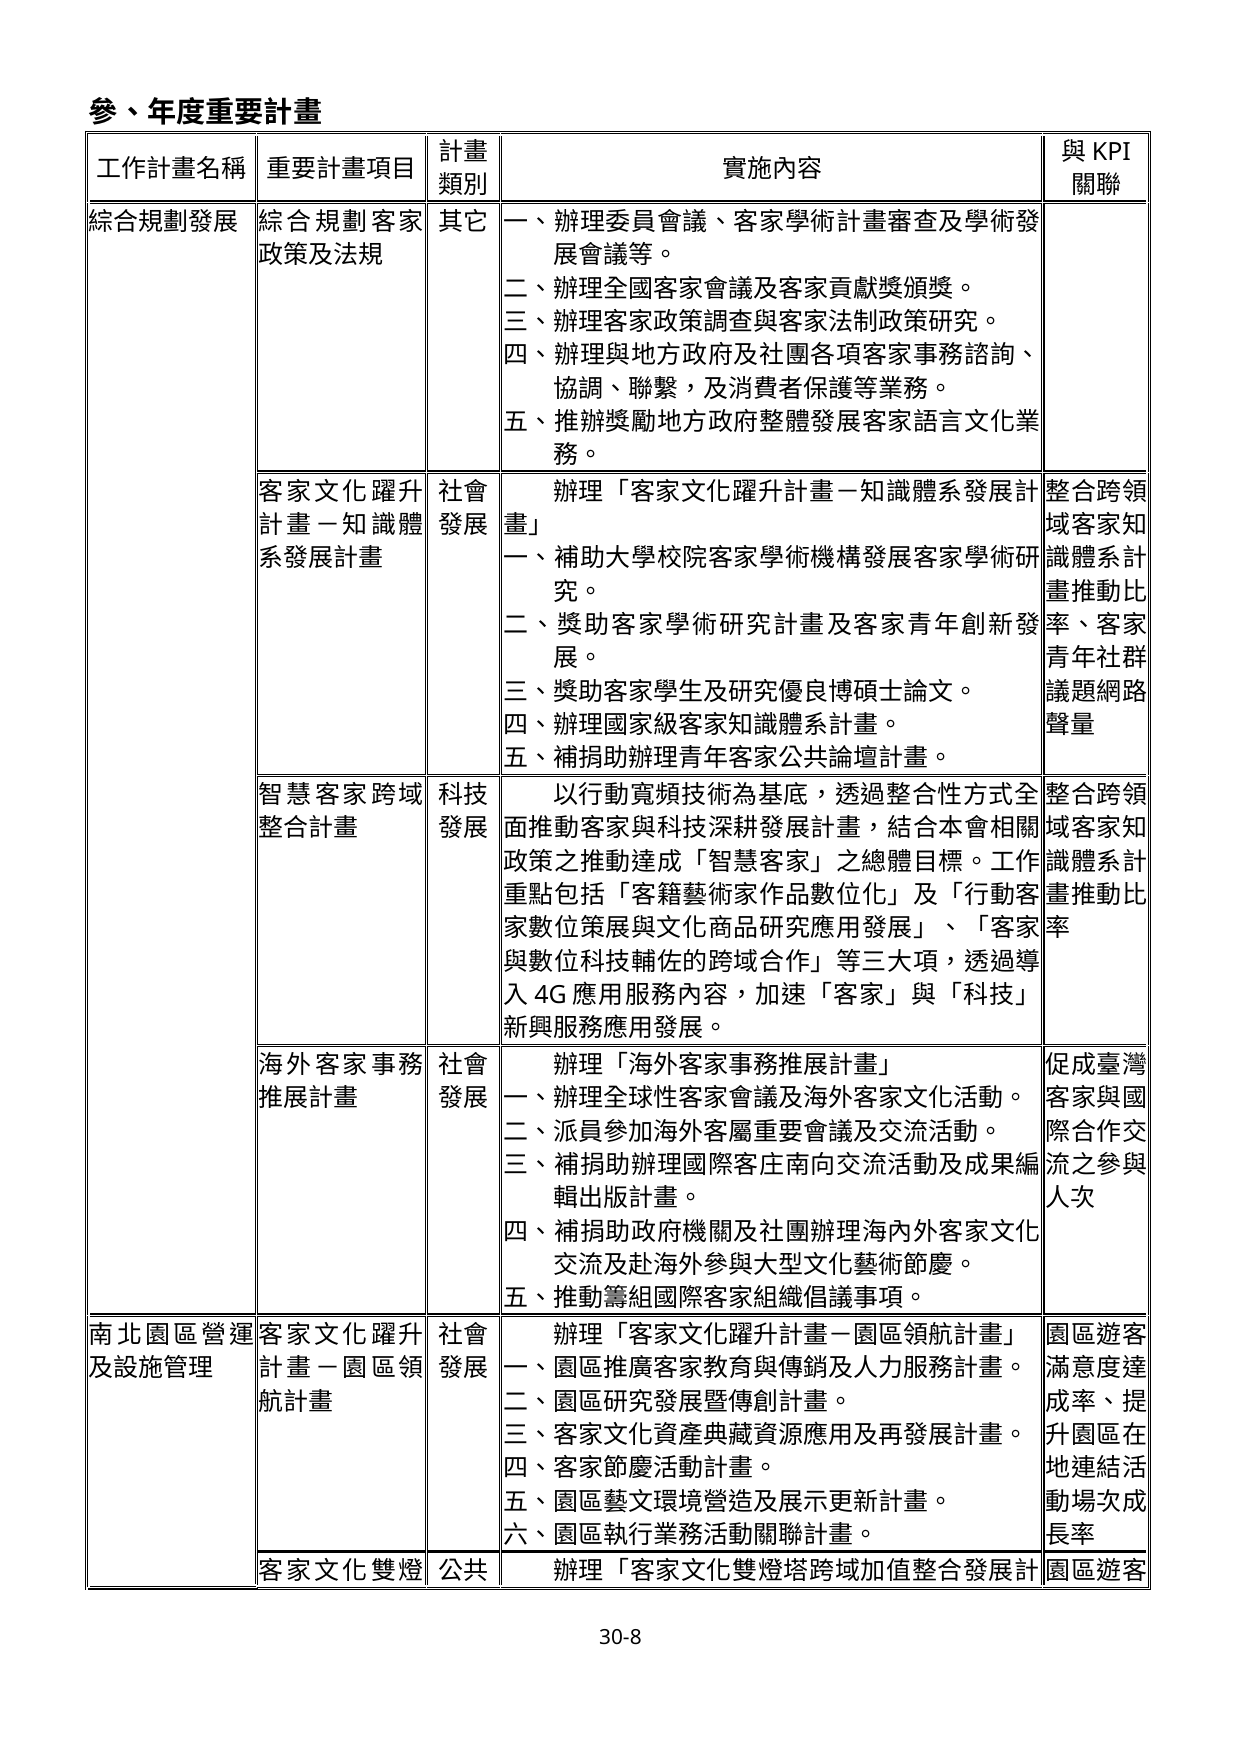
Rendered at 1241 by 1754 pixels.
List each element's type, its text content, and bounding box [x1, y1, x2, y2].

text 參、年度重要計畫 [89, 89, 1152, 131]
table_cell 辦理「客家文化躍升計畫－知識體系發展計畫」 一、補助大學校院客家學術機構發展客家學術研究。 二、獎助客家學術研究計畫及客家青年創新發展。 三、獎助客家學生及研究優良博碩士論文。 四、辦理國家級客家知識體系計畫。 五、補捐助辦理青年客家公共論壇計畫。 [502, 474, 1041, 773]
table_cell 海外客家事務推展計畫 [258, 1047, 425, 1313]
table_header 與KPI 關聯 [1043, 134, 1148, 200]
table_cell 綜合規劃發展 [88, 200, 255, 1313]
table_cell 社會發展 [428, 1047, 499, 1313]
table_cell 社會發展 [428, 474, 499, 773]
table_cell 客家文化雙燈塔跨域加值整合發展計畫 [256, 1553, 426, 1586]
table_cell 以行動寬頻技術為基底，透過整合性方式全面推動客家與科技深耕發展計畫，結合本會相關政策之推動達成「智慧客家」之總體目標。工作重點包括「客籍藝術家作品數位化」及「行動客家數位策展與文化商品研究應用發展」、「客家與數位科技輔佐的跨域合作」等三大項，透過導入4G應用服務內容，加速「客家」與「科技」新興服務應用發展。 [502, 777, 1041, 1043]
table_cell 客家文化躍升計畫－園區領航計畫 [258, 1317, 425, 1550]
table_cell 南北園區營運及設施管理 [88, 1313, 256, 1586]
table_cell 客家文化躍升計畫－知識體系發展計畫 [258, 474, 425, 773]
table_header 重要計畫項目 [256, 134, 426, 200]
table_cell 促成臺灣客家與國際合作交流之參與人次 [1045, 1044, 1148, 1313]
table_cell 整合跨領域客家知識體系計畫推動比率、客家青年社群議題網路聲量 [1045, 470, 1148, 773]
table_cell 公共建設 [426, 1553, 501, 1586]
table_cell 社會發展 [428, 1317, 499, 1550]
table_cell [501, 1550, 1043, 1586]
table_cell 辦理「客家文化躍升計畫－園區領航計畫」 一、園區推廣客家教育與傳銷及人力服務計畫。 二、園區研究發展暨傳創計畫。 三、客家文化資產典藏資源應用及再發展計畫。 四、客家節慶活動計畫。 五、園區藝文環境營造及展示更新計畫。 六、園區執行業務活動關聯計畫。 [502, 1317, 1041, 1550]
table_cell 整合跨領域客家知識體系計畫推動比率 [1045, 774, 1148, 1043]
table_cell 園區遊客滿意度達成率、提升園區在地連結活動場次成長率 [1045, 1313, 1148, 1550]
table_cell [1045, 200, 1148, 470]
table_cell 一、辦理委員會議、客家學術計畫審查及學術發展會議等。 二、辦理全國客家會議及客家貢獻獎頒獎。 三、辦理客家政策調查與客家法制政策研究。 四、辦理與地方政府及社團各項客家事務諮詢、協調、聯繫，及消費者保護等業務。 五、推辦獎勵地方政府整體發展客家語言文化業務。 [502, 204, 1041, 470]
table_header 工作計畫名稱 [88, 134, 256, 200]
table_cell 綜合規劃客家政策及法規 [258, 204, 425, 470]
table_cell 辦理「海外客家事務推展計畫」 一、辦理全球性客家會議及海外客家文化活動。 二、派員參加海外客屬重要會議及交流活動。 三、補捐助辦理國際客庄南向交流活動及成果編輯出版計畫。 四、補捐助政府機關及社團辦理海內外客家文化交流及赴海外參與大型文化藝術節慶。 五、推動籌組國際客家組織倡議事項。 [502, 1047, 1041, 1313]
table_cell 園區遊客滿意度達成率、提升園區在地連結活動場次成長率 [1043, 1550, 1148, 1586]
table_cell 科技發展 [428, 777, 499, 1043]
table_header 計畫類別 [426, 134, 501, 200]
table_header 實施內容 [501, 132, 1043, 200]
table_cell 智慧客家跨域整合計畫 [258, 777, 425, 1043]
table_cell 其它 [428, 204, 499, 470]
